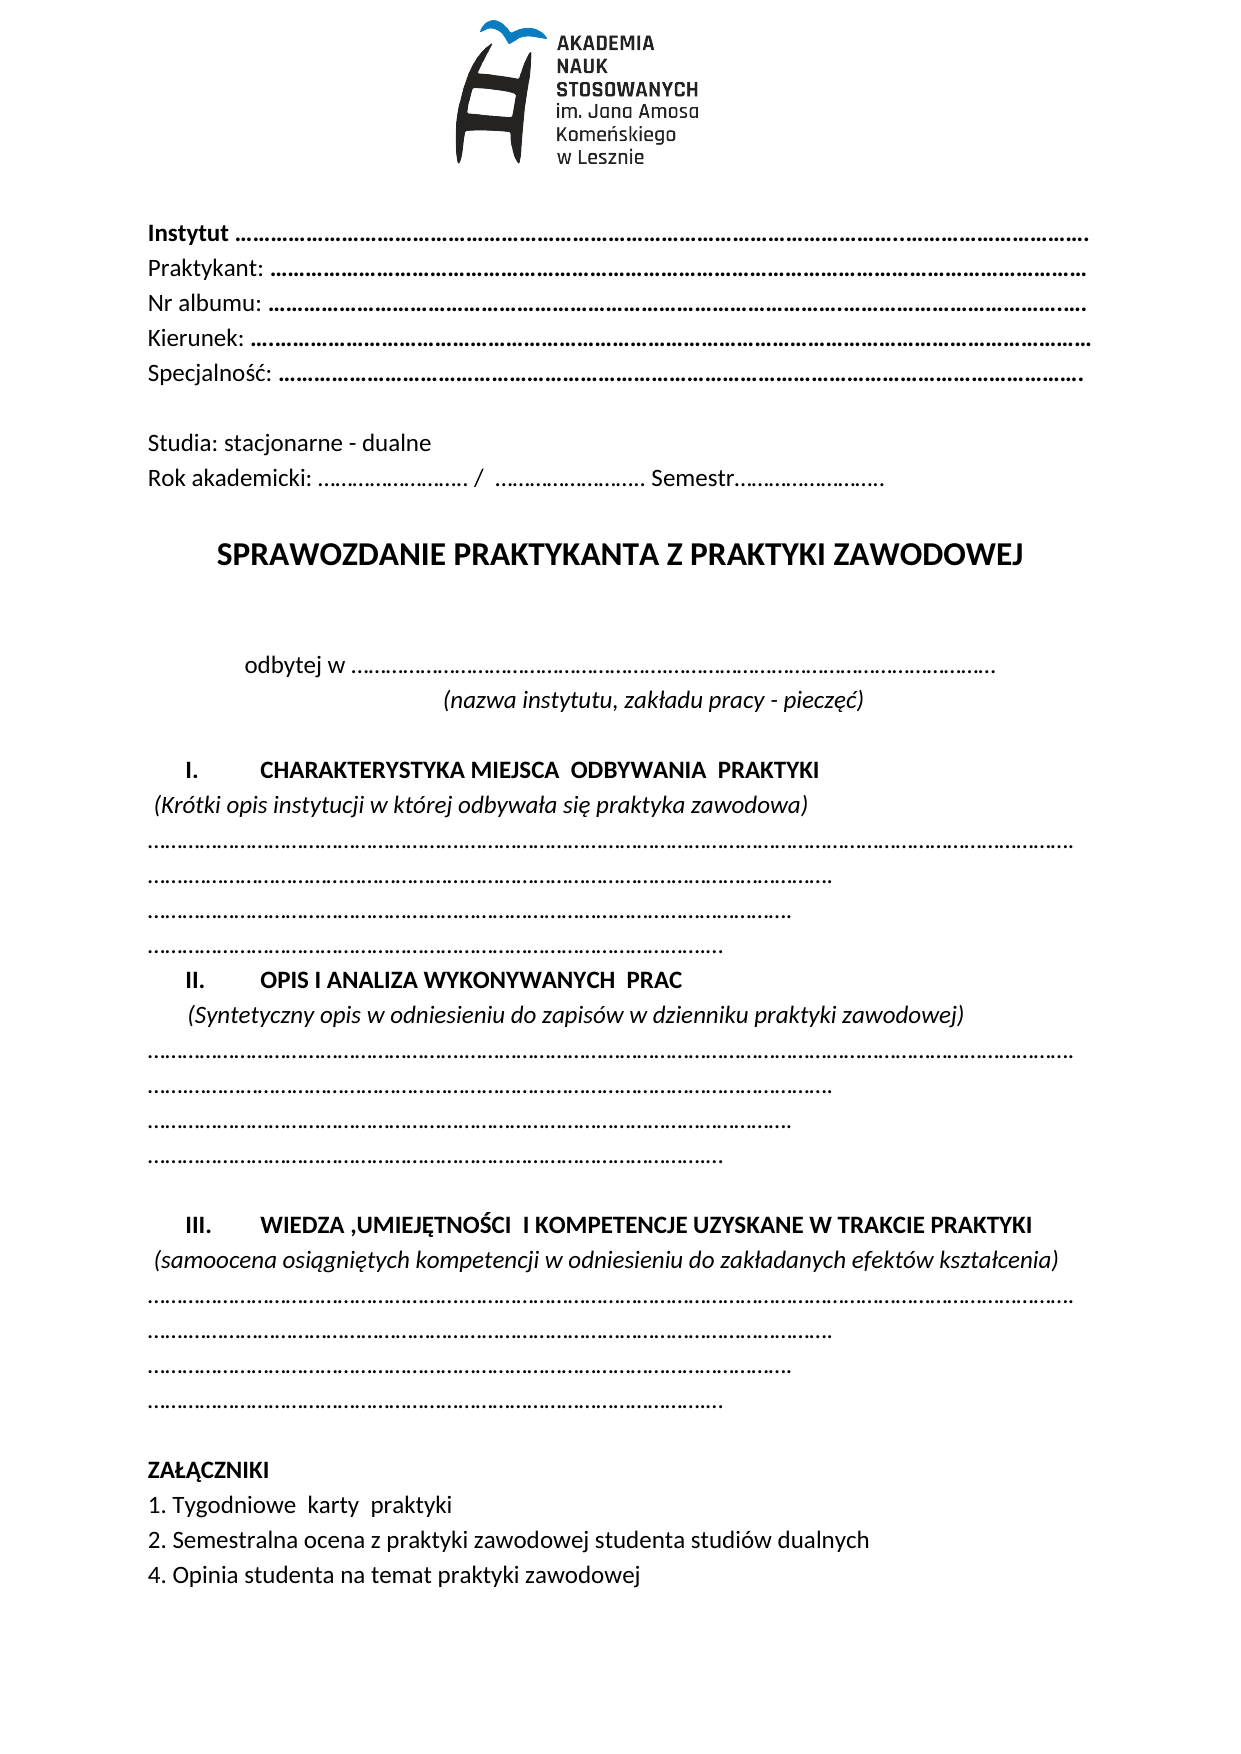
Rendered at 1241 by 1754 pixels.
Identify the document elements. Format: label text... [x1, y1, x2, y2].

text (samoocena osiągniętych kompetencji w odniesieniu do zakładanych efektów kształcenia) [148, 1244, 1093, 1275]
text Kierunek: ….………………………………………………………………………………………………………………………… [148, 323, 1093, 353]
text ……………………………………………….…………………………………………………………………………………………….…….………………………………………………………………………………………………….………………………………………………………………………………………………….…………………………………………………………………………………….… [148, 1034, 1093, 1170]
list OPIS I ANALIZA WYKONYWANYCH PRAC [185, 964, 1093, 995]
text 4. Opinia studenta na temat praktyki zawodowej [148, 1559, 1093, 1590]
text Instytut …………………………………………………………………………………………………..…………………………. [148, 218, 1093, 248]
text 2. Semestralna ocena z praktyki zawodowej studenta studiów dualnych [148, 1524, 1093, 1555]
list WIEDZA ,UMIEJĘTNOŚCI I KOMPETENCJE UZYSKANE W TRAKCIE PRAKTYKI [185, 1209, 1093, 1240]
text 1. Tygodniowe karty praktyki [148, 1489, 1093, 1520]
text odbytej w ……………………………………………….………………………………………………… [148, 649, 1093, 680]
text (nazwa instytutu, zakładu pracy - pieczęć) [148, 684, 1093, 715]
text Rok akademicki: …………………….. / …………………….. Semestr…………………….. [148, 463, 1093, 493]
list CHARAKTERYSTYKA MIEJSCA ODBYWANIA PRAKTYKI [185, 754, 1093, 785]
text ZAŁĄCZNIKI [148, 1454, 1093, 1485]
text ……………………………………………….…………………………………………………………………………………………….…….………………………………………………………………………………………………….………………………………………………………………………………………………….…………………………………………………………………………………….… [148, 1279, 1093, 1415]
text (Krótki opis instytucji w której odbywała się praktyka zawodowa) [148, 789, 1093, 820]
picture [455, 20, 698, 164]
text Specjalność: ………………………………………………………………………………………………………………………. Studia: stacjonarne - dualne [148, 358, 1093, 458]
text SPRAWOZDANIE PRAKTYKANTA Z PRAKTYKI ZAWODOWEJ [148, 533, 1093, 573]
text (Syntetyczny opis w odniesieniu do zapisów w dzienniku praktyki zawodowej) [148, 999, 1093, 1030]
text Praktykant: ………………………………………………………………………………………………………………………… Nr albumu: …………………………………………………………………………………….……………………………….…. [148, 253, 1093, 318]
text ……………………………………………….…………………………………………………………………………………………….…….………………………………………………………………………………………………….………………………………………………………………………………………………….…………………………………………………………………………………….… [148, 824, 1093, 960]
